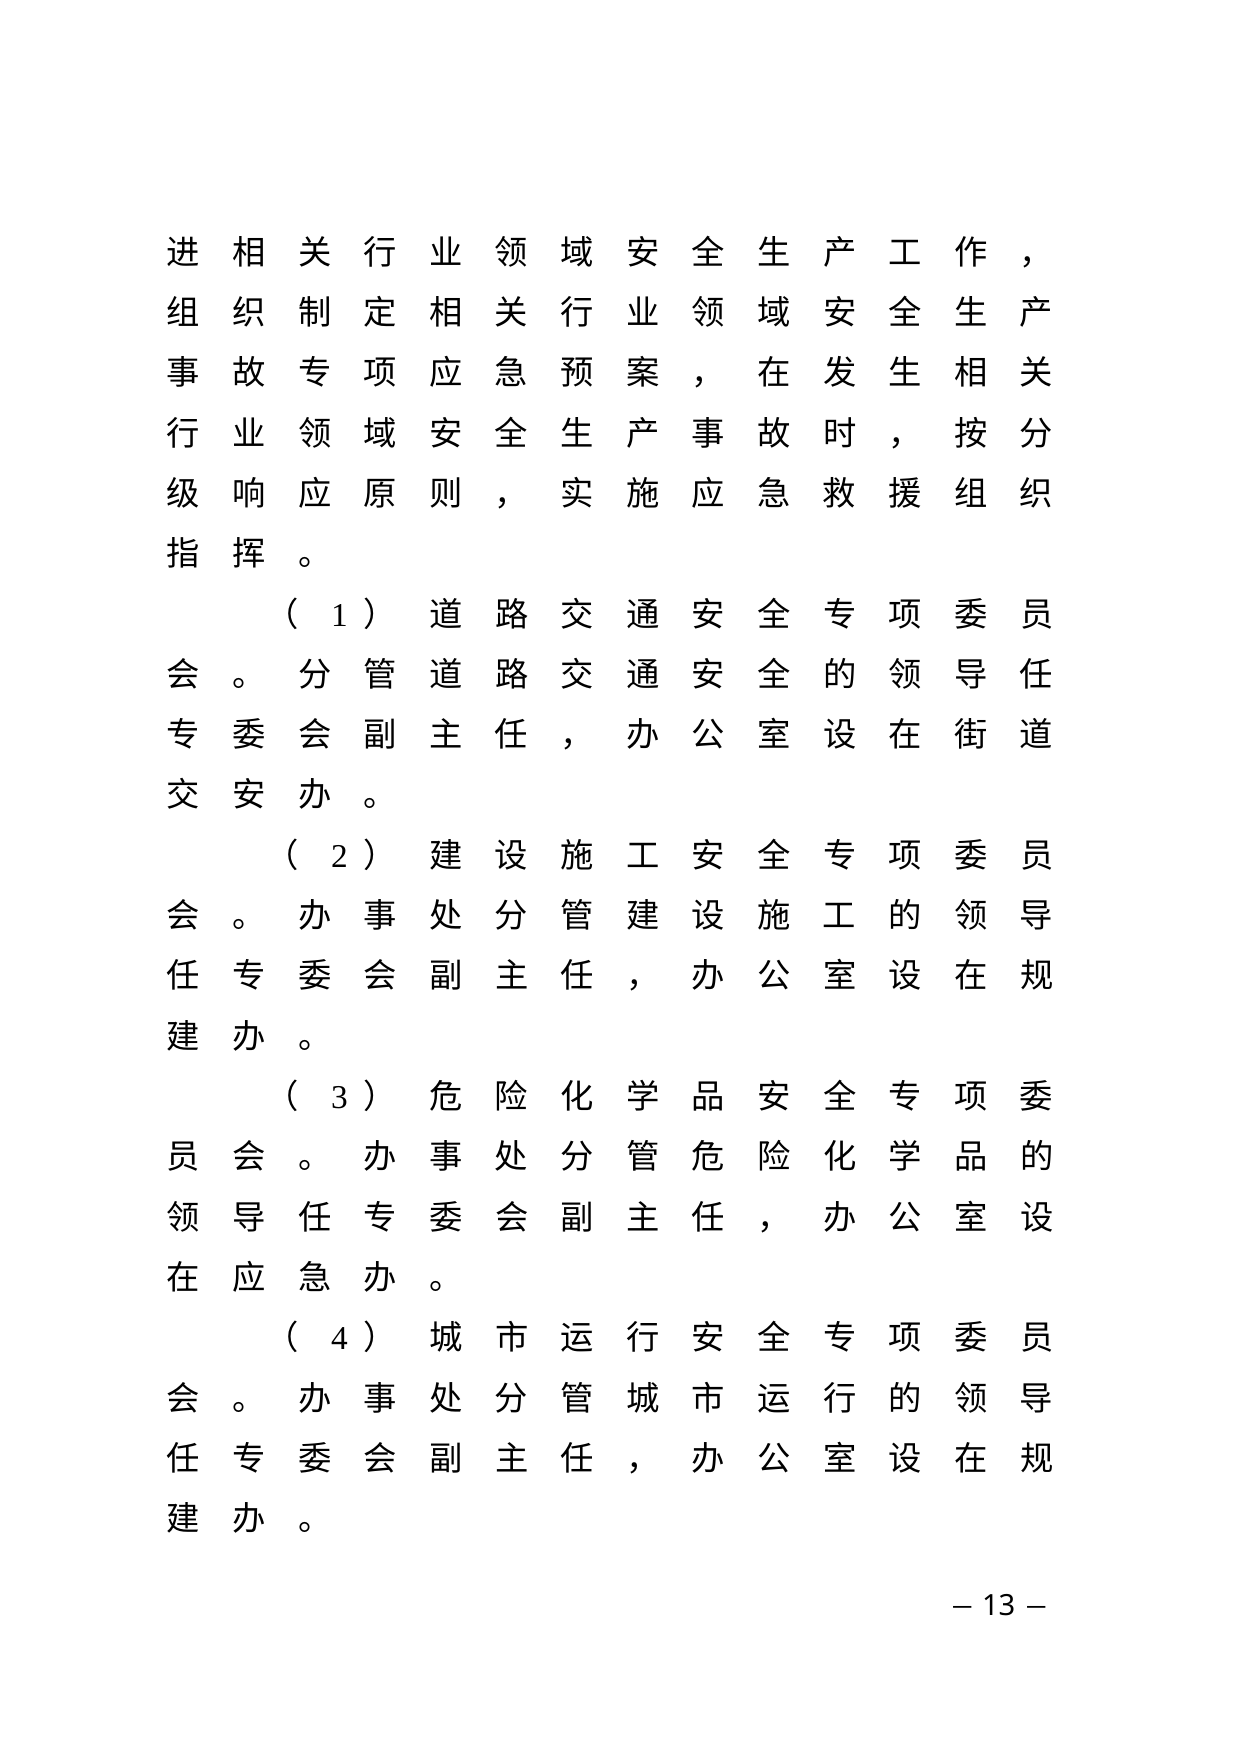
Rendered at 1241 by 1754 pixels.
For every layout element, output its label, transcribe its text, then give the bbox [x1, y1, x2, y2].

text （3）危险化学品安全专项委员会。办事处分管危险化学品的领导任专委会副主任，办公室设在应急办。 [167, 1064, 1085, 1305]
text （1）道路交通安全专项委员会。分管道路交通安全的领导任专委会副主任，办公室设在街道交安办。 [167, 581, 1085, 822]
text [167, 219, 1085, 581]
text （2）建设施工安全专项委员会。办事处分管建设施工的领导任专委会副主任，办公室设在规建办。 [167, 822, 1085, 1064]
text （4）城市运行安全专项委员会。办事处分管城市运行的领导任专委会副主任，办公室设在规建办。 [167, 1305, 1085, 1546]
